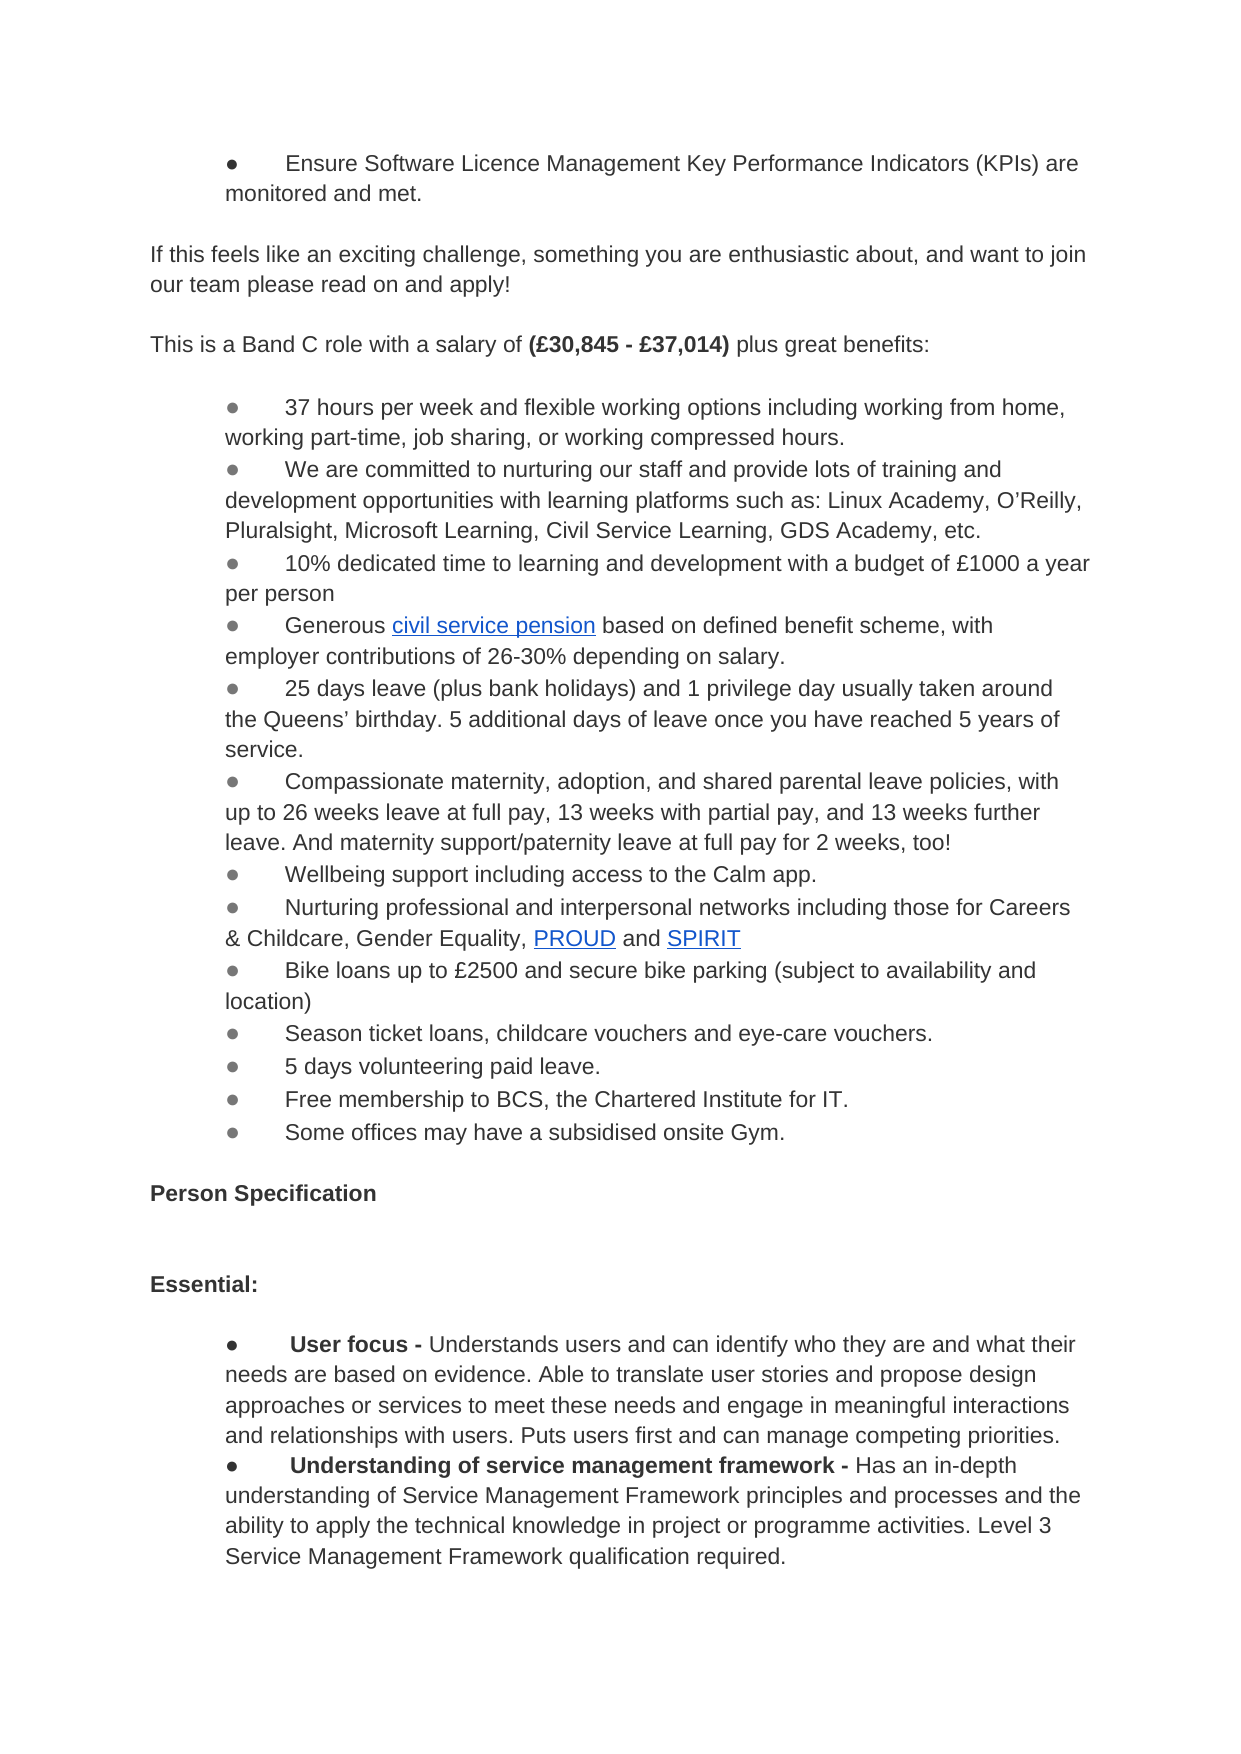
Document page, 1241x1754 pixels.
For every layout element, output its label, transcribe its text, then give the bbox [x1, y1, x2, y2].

text ● Generous civil service pension based on defined benefit scheme, with employer contributions of 26-30% depending on salary. [225, 610, 1090, 669]
text ● Free membership to BCS, the Chartered Institute for IT. [225, 1084, 1090, 1113]
text ● Wellbeing support including access to the Calm app. [225, 859, 1090, 888]
text ● 37 hours per week and flexible working options including working from home, working part-time, job sharing, or working compressed hours. [225, 392, 1090, 451]
text ● We are committed to nurturing our staff and provide lots of training and development opportunities with learning platforms such as: Linux Academy, O’Reilly, Pluralsight, Microsoft Learning, Civil Service Learning, GDS Academy, etc. [225, 454, 1090, 544]
text ● 5 days volunteering paid leave. [225, 1051, 1090, 1079]
text ● User focus - Understands users and can identify who they are and what their needs are based on evidence. Able to translate user stories and propose design approaches or services to meet these needs and engage in meaningful interactions and relationships with users. Puts users first and can manage competing priorities. [225, 1331, 1090, 1448]
text ● Some offices may have a subsidised onsite Gym. [225, 1117, 1090, 1146]
text ● Understanding of service management framework - Has an in-depth understanding of Service Management Framework principles and processes and the ability to apply the technical knowledge in project or programme activities. Level 3 Service Management Framework qualification required. [225, 1452, 1090, 1569]
text ● Ensure Software Licence Management Key Performance Indicators (KPIs) are monitored and met. [225, 150, 1090, 207]
text Person Specification [150, 1180, 1090, 1206]
text If this feels like an exciting challenge, something you are enthusiastic about, and want to join our team please read on and apply! [150, 241, 1090, 297]
text ● Nurturing professional and interpersonal networks including those for Careers & Childcare, Gender Equality, PROUD and SPIRIT [225, 892, 1090, 951]
text ● 10% dedicated time to learning and development with a budget of £1000 a year per person [225, 547, 1090, 606]
text ● Season ticket loans, childcare vouchers and eye-care vouchers. [225, 1018, 1090, 1047]
text ● 25 days leave (plus bank holidays) and 1 privilege day usually taken around the Queens’ birthday. 5 additional days of leave once you have reached 5 years of service. [225, 673, 1090, 762]
text ● Compassionate maternity, adoption, and shared parental leave policies, with up to 26 weeks leave at full pay, 13 weeks with partial pay, and 13 weeks further leave. And maternity support/paternity leave at full pay for 2 weeks, too! [225, 766, 1090, 855]
text Essential: [150, 1271, 1090, 1297]
text ● Bike loans up to £2500 and secure bike parking (subject to availability and location) [225, 955, 1090, 1014]
text This is a Band C role with a salary of (£30,845 - £37,014) plus great benefits: [150, 331, 1090, 358]
